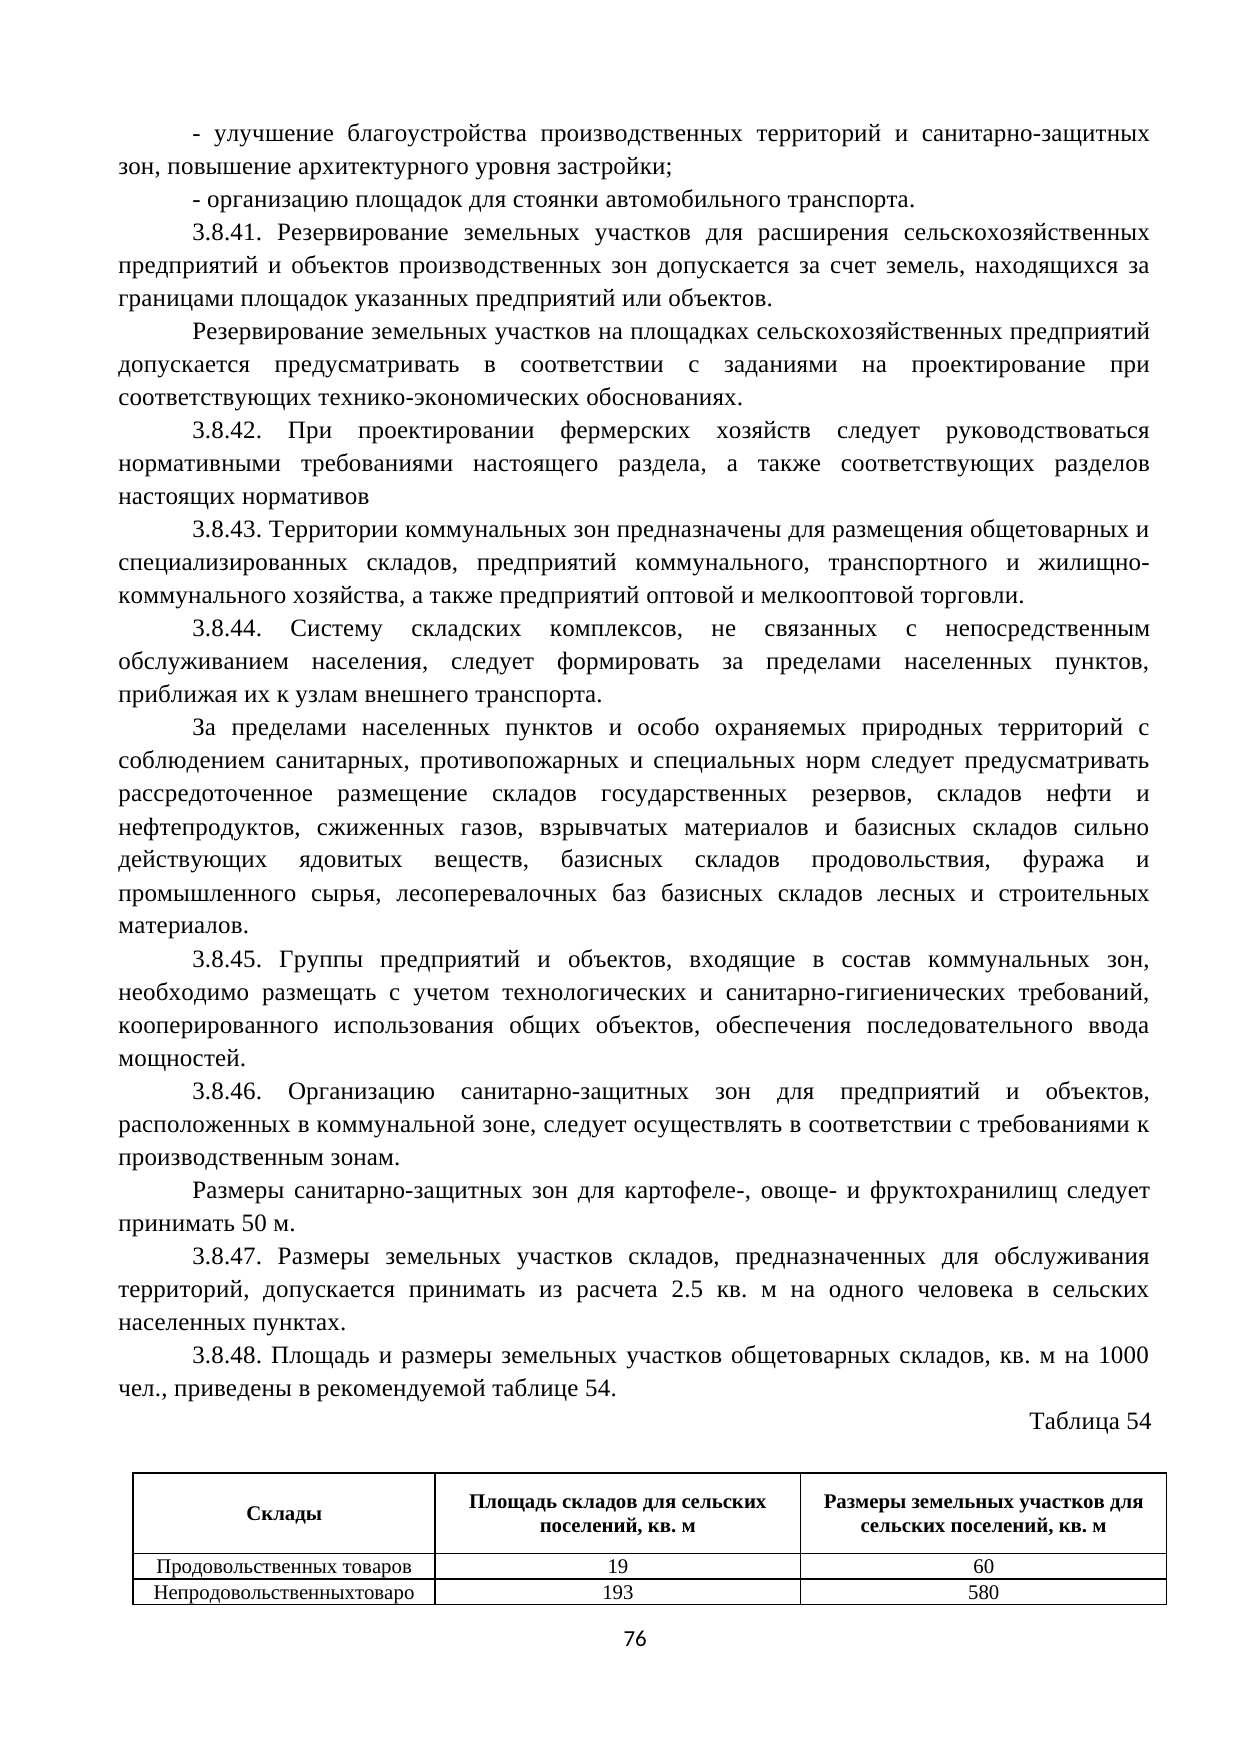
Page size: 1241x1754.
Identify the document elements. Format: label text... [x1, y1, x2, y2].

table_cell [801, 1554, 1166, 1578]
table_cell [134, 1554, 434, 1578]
text 3.8.47. Размеры земельных участков складов, предназначенных для обслуживания территорий, допускается принимать из расчета 2.5 кв. м на одного человека в сельских населенных пунктах. [118, 1241, 1152, 1336]
text 3.8.46. Организацию санитарно-защитных зон для предприятий и объектов, расположенных в коммунальной зоне, следует осуществлять в соответствии с требованиями к производственным зонам. [118, 1076, 1152, 1171]
text 3.8.48. Площадь и размеры земельных участков общетоварных складов, кв. м на 1000 чел., приведены в рекомендуемой таблице 54. [118, 1340, 1152, 1402]
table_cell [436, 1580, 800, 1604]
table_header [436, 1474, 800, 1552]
text Резервирование земельных участков на площадках сельскохозяйственных предприятий допускается предусматривать в соответствии с заданиями на проектирование при соответствующих технико-экономических обоснованиях. [118, 316, 1152, 411]
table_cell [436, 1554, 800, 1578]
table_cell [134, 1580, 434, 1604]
text - организацию площадок для стоянки автомобильного транспорта. [118, 184, 1152, 213]
text Размеры санитарно-защитных зон для картофеле-, овоще- и фруктохранилищ следует принимать 50 м. [118, 1175, 1152, 1237]
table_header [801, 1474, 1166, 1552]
text 3.8.42. При проектировании фермерских хозяйств следует руководствоваться нормативными требованиями настоящего раздела, а также соответствующих разделов настоящих нормативов [118, 415, 1152, 510]
text 3.8.44. Систему складских комплексов, не связанных с непосредственным обслуживанием населения, следует формировать за пределами населенных пунктов, приближая их к узлам внешнего транспорта. [118, 613, 1152, 708]
text 3.8.43. Территории коммунальных зон предназначены для размещения общетоварных и специализированных складов, предприятий коммунального, транспортного и жилищно-коммунального хозяйства, а также предприятий оптовой и мелкооптовой торговли. [118, 514, 1152, 609]
text 3.8.41. Резервирование земельных участков для расширения сельскохозяйственных предприятий и объектов производственных зон допускается за счет земель, находящихся за границами площадок указанных предприятий или объектов. [118, 217, 1152, 312]
text Таблица 54 [118, 1406, 1152, 1435]
text За пределами населенных пунктов и особо охраняемых природных территорий с соблюдением санитарных, противопожарных и специальных норм следует предусматривать рассредоточенное размещение складов государственных резервов, складов нефти и нефтепродуктов, сжиженных газов, взрывчатых материалов и базисных складов сильно действующих ядовитых веществ, базисных складов продовольствия, фуража и промышленного сырья, лесоперевалочных баз базисных складов лесных и строительных материалов. [118, 712, 1152, 939]
text 3.8.45. Группы предприятий и объектов, входящие в состав коммунальных зон, необходимо размещать с учетом технологических и санитарно-гигиенических требований, кооперированного использования общих объектов, обеспечения последовательного ввода мощностей. [118, 944, 1152, 1071]
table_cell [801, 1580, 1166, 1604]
text - улучшение благоустройства производственных территорий и санитарно-защитных зон, повышение архитектурного уровня застройки; [118, 118, 1152, 180]
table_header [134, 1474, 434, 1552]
